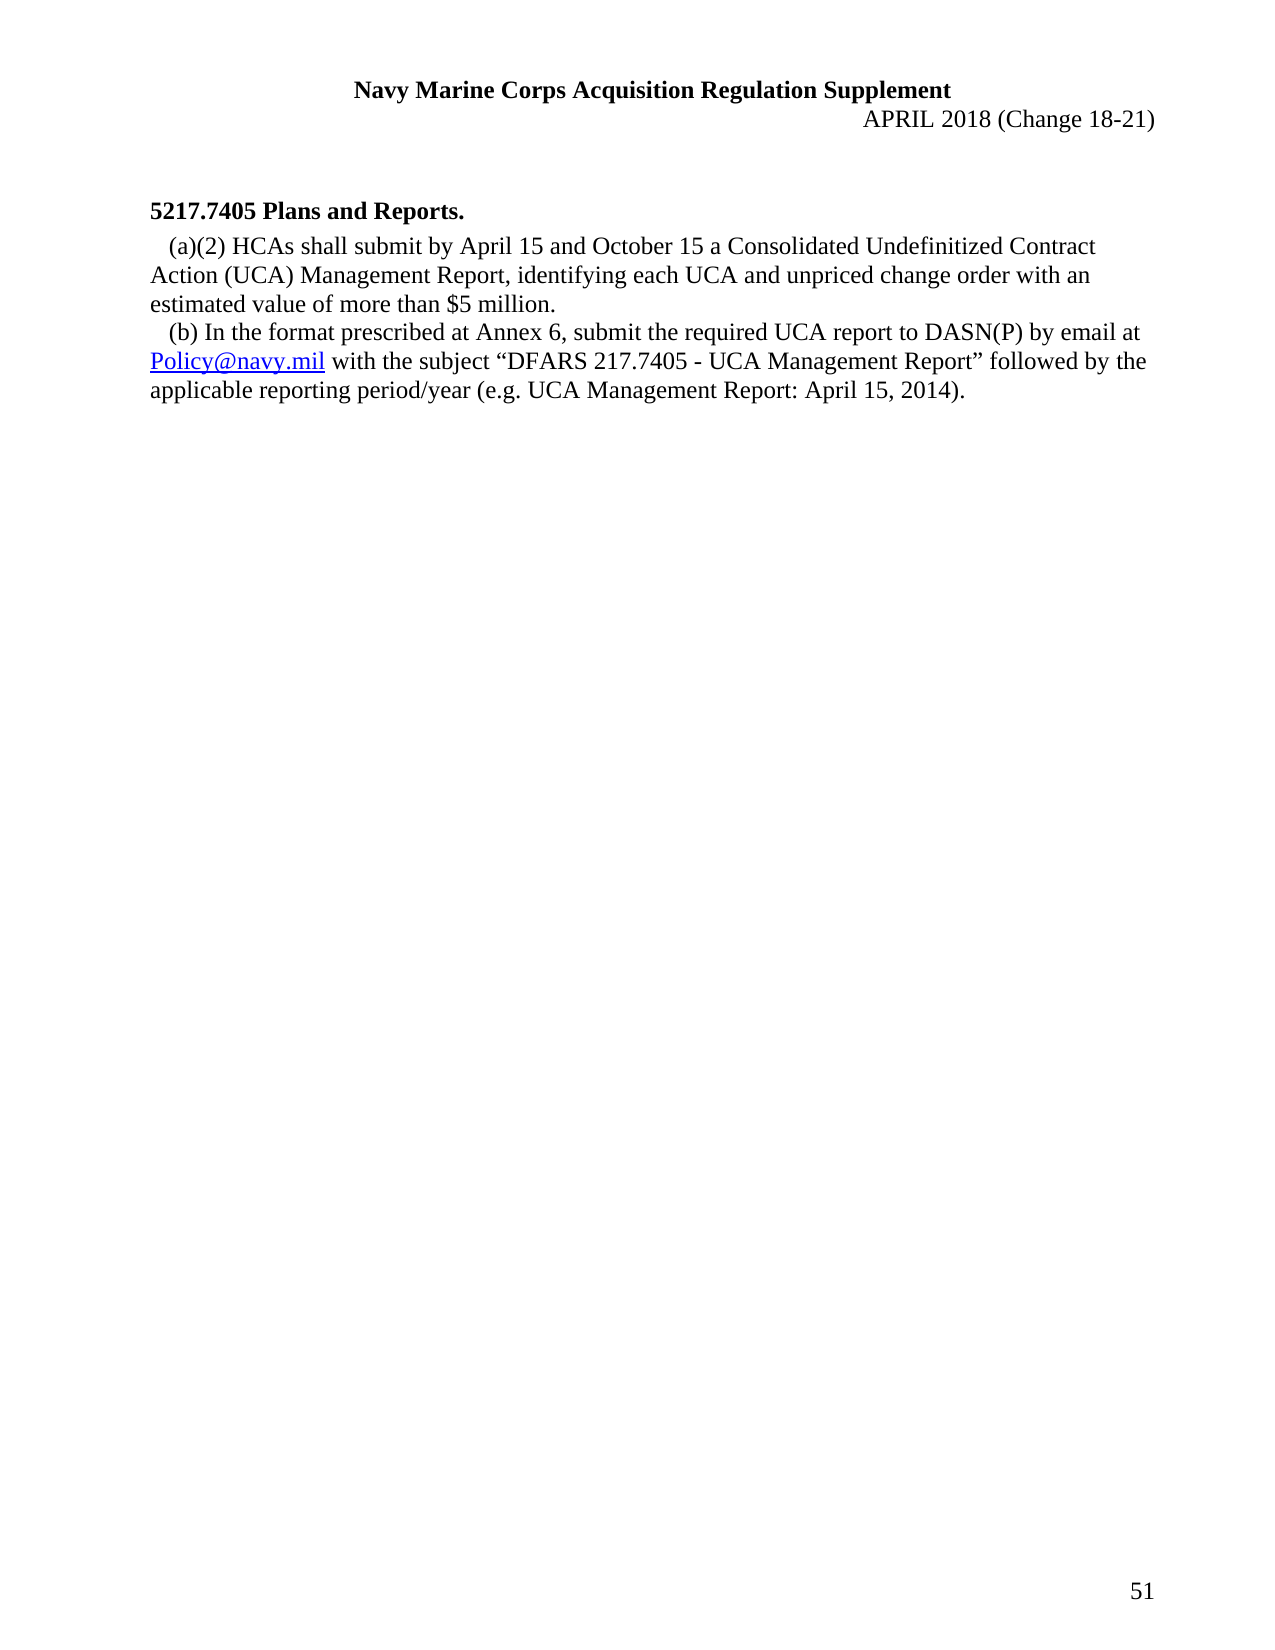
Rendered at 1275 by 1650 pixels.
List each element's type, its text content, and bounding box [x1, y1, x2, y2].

text (b) In the format prescribed at Annex 6, submit the required UCA report to DASN(P) by email at Policy@navy.mil with the subject “DFARS 217.7405 - UCA Management Report” followed by the applicable reporting period/year (e.g. UCA Management Report: April 15, 2014). [150, 317, 1155, 404]
subtitle 5217.7405 Plans and Reports. [150, 196, 1155, 225]
text (a)(2) HCAs shall submit by April 15 and October 15 a Consolidated Undefinitized Contract Action (UCA) Management Report, identifying each UCA and unpriced change order with an estimated value of more than $5 million. [150, 231, 1155, 317]
